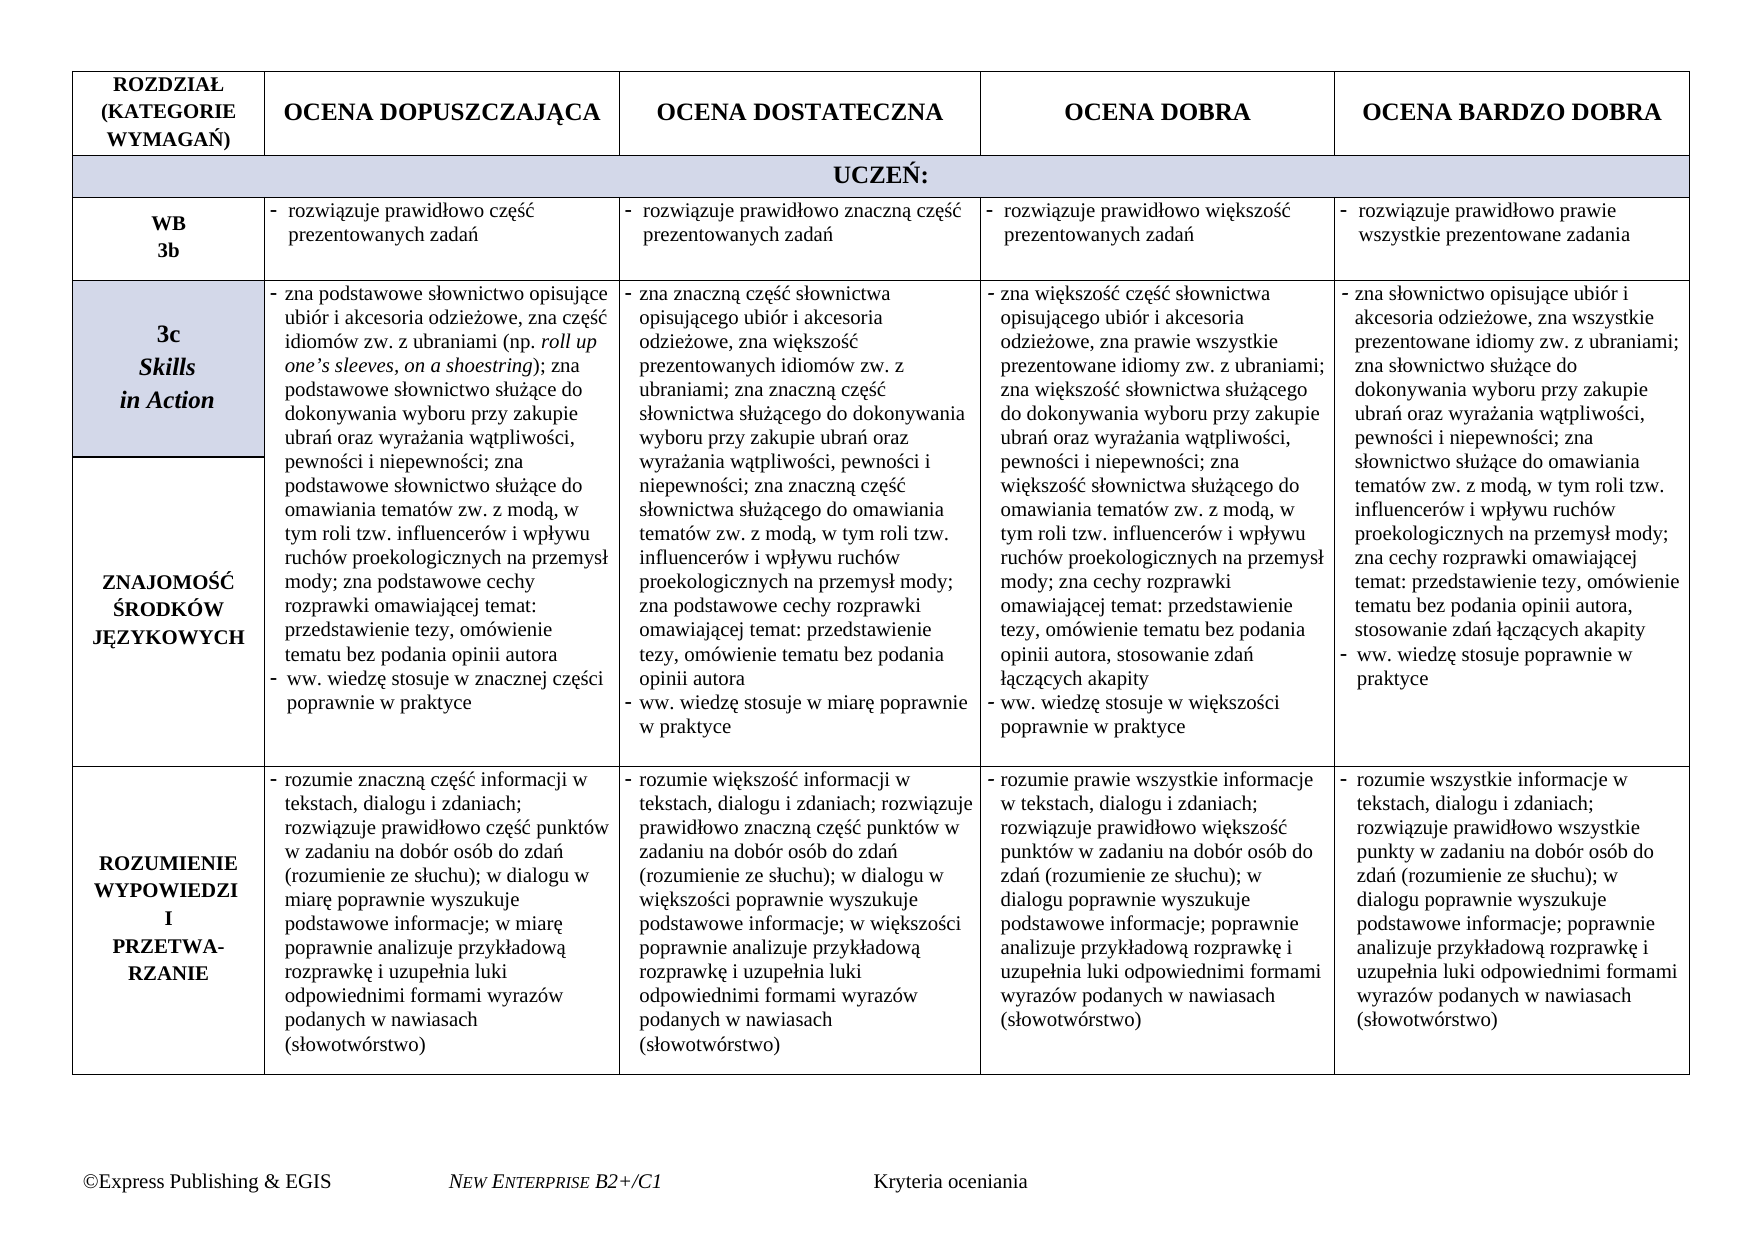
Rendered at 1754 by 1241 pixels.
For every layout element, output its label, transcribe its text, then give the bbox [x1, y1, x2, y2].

table_cell rozwiązuje prawidłowo znaczną część prezentowanych zadań [620, 198, 980, 279]
table_cell rozwiązuje prawidłowo prawie wszystkie prezentowane zadania [1335, 198, 1689, 279]
table_cell WB 3b [73, 198, 264, 279]
table_cell rozumie prawie wszystkie informacje w tekstach, dialogu i zdaniach; rozwiązuje prawidłowo większość punktów w zadaniu na dobór osób do zdań (rozumienie ze słuchu); w dialogu poprawnie wyszukuje podstawowe informacje; poprawnie analizuje przykładową rozprawkę i uzupełnia luki odpowiednimi formami wyrazów podanych w nawiasach (słowotwórstwo) [981, 767, 1334, 1073]
table_cell ROZUMIENIE WYPOWIEDZI I PRZETWA-RZANIE [73, 767, 264, 1073]
table_cell zna słownictwo opisujące ubiór i akcesoria odzieżowe, zna wszystkie prezentowane idiomy zw. z ubraniami; zna słownictwo służące do dokonywania wyboru przy zakupie ubrań oraz wyrażania wątpliwości, pewności i niepewności; zna słownictwo służące do omawiania tematów zw. z modą, w tym roli tzw. influencerów i wpływu ruchów proekologicznych na przemysł mody; zna cechy rozprawki omawiającej temat: przedstawienie tezy, omówienie tematu bez podania opinii autora, stosowanie zdań łączących akapity ww. wiedzę stosuje poprawnie w praktyce [1335, 281, 1689, 766]
table_cell rozumie znaczną część informacji w tekstach, dialogu i zdaniach; rozwiązuje prawidłowo część punktów w zadaniu na dobór osób do zdań (rozumienie ze słuchu); w dialogu w miarę poprawnie wyszukuje podstawowe informacje; w miarę poprawnie analizuje przykładową rozprawkę i uzupełnia luki odpowiednimi formami wyrazów podanych w nawiasach (słowotwórstwo) [265, 767, 619, 1073]
table_cell rozumie wszystkie informacje w tekstach, dialogu i zdaniach; rozwiązuje prawidłowo wszystkie punkty w zadaniu na dobór osób do zdań (rozumienie ze słuchu); w dialogu poprawnie wyszukuje podstawowe informacje; poprawnie analizuje przykładową rozprawkę i uzupełnia luki odpowiednimi formami wyrazów podanych w nawiasach (słowotwórstwo) [1335, 767, 1689, 1073]
table_cell ZNAJOMOŚĆ ŚRODKÓW JĘZYKOWYCH [73, 458, 264, 766]
table_header OCENA DOPUSZCZAJĄCA [265, 72, 619, 155]
table_header OCENA DOSTATECZNA [620, 72, 980, 155]
table_header OCENA DOBRA [981, 72, 1334, 155]
table_cell rozwiązuje prawidłowo część prezentowanych zadań [265, 198, 619, 279]
table_cell zna większość część słownictwa opisującego ubiór i akcesoria odzieżowe, zna prawie wszystkie prezentowane idiomy zw. z ubraniami; zna większość słownictwa służącego do dokonywania wyboru przy zakupie ubrań oraz wyrażania wątpliwości, pewności i niepewności; zna większość słownictwa służącego do omawiania tematów zw. z modą, w tym roli tzw. influencerów i wpływu ruchów proekologicznych na przemysł mody; zna cechy rozprawki omawiającej temat: przedstawienie tezy, omówienie tematu bez podania opinii autora, stosowanie zdań łączących akapity ww. wiedzę stosuje w większości poprawnie w praktyce [981, 281, 1334, 766]
table_cell zna znaczną część słownictwa opisującego ubiór i akcesoria odzieżowe, zna większość prezentowanych idiomów zw. z ubraniami; zna znaczną część słownictwa służącego do dokonywania wyboru przy zakupie ubrań oraz wyrażania wątpliwości, pewności i niepewności; zna znaczną część słownictwa służącego do omawiania tematów zw. z modą, w tym roli tzw. influencerów i wpływu ruchów proekologicznych na przemysł mody; zna podstawowe cechy rozprawki omawiającej temat: przedstawienie tezy, omówienie tematu bez podania opinii autora ww. wiedzę stosuje w miarę poprawnie w praktyce [620, 281, 980, 766]
table_cell rozwiązuje prawidłowo większość prezentowanych zadań [981, 198, 1334, 279]
table_header ROZDZIAŁ (KATEGORIE WYMAGAŃ) [73, 72, 264, 155]
table_cell UCZEŃ: [73, 156, 1689, 197]
table_cell 3c Skills in Action [73, 281, 264, 456]
table_header OCENA BARDZO DOBRA [1335, 72, 1689, 155]
table_cell zna podstawowe słownictwo opisujące ubiór i akcesoria odzieżowe, zna część idiomów zw. z ubraniami (np. roll up one’s sleeves, on a shoestring); zna podstawowe słownictwo służące do dokonywania wyboru przy zakupie ubrań oraz wyrażania wątpliwości, pewności i niepewności; zna podstawowe słownictwo służące do omawiania tematów zw. z modą, w tym roli tzw. influencerów i wpływu ruchów proekologicznych na przemysł mody; zna podstawowe cechy rozprawki omawiającej temat: przedstawienie tezy, omówienie tematu bez podania opinii autora ww. wiedzę stosuje w znacznej części poprawnie w praktyce [265, 281, 619, 766]
table_cell rozumie większość informacji w tekstach, dialogu i zdaniach; rozwiązuje prawidłowo znaczną część punktów w zadaniu na dobór osób do zdań (rozumienie ze słuchu); w dialogu w większości poprawnie wyszukuje podstawowe informacje; w większości poprawnie analizuje przykładową rozprawkę i uzupełnia luki odpowiednimi formami wyrazów podanych w nawiasach (słowotwórstwo) [620, 767, 980, 1073]
